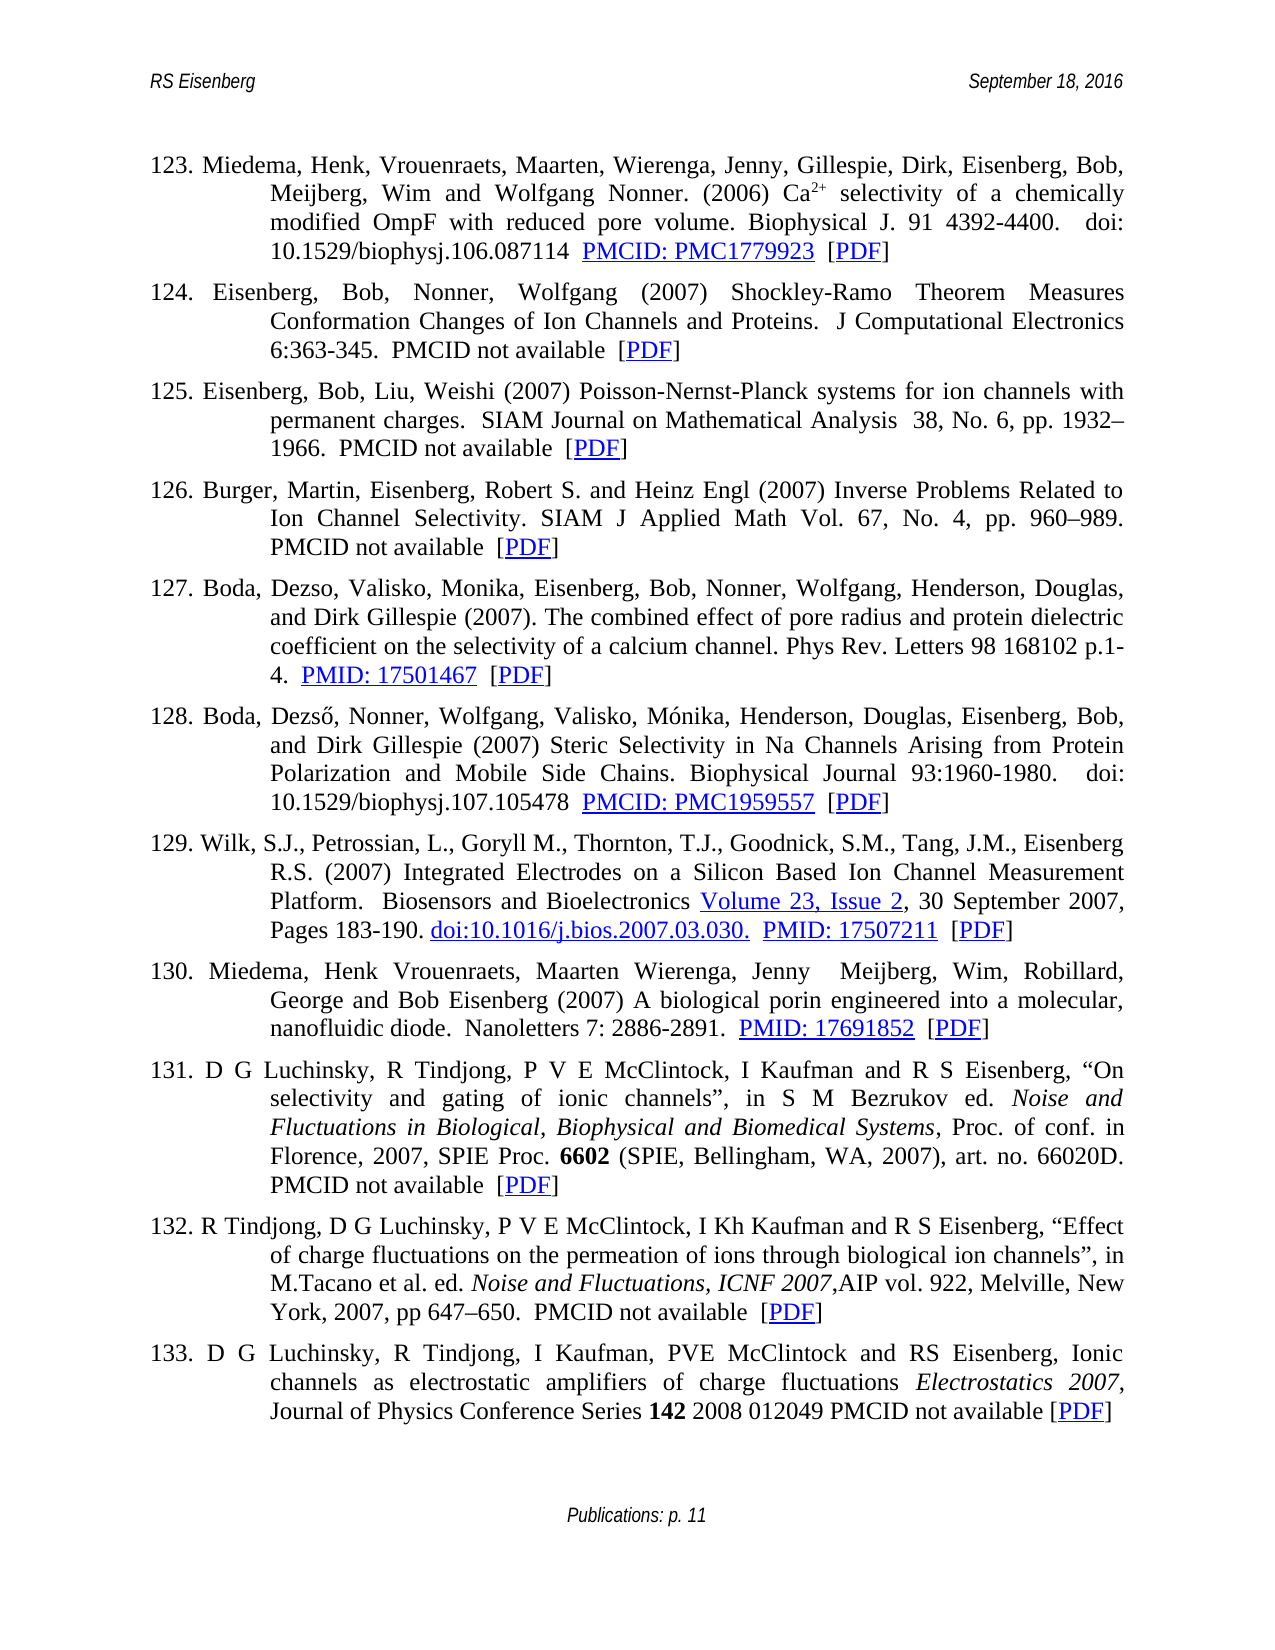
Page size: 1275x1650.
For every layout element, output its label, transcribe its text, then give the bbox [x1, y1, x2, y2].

text 128. Boda, Dezső, Nonner, Wolfgang, Valisko, Mónika, Henderson, Douglas, Eisenberg, Bob, and Dirk Gillespie (2007) Steric Selectivity in Na Channels Arising from Protein Polarization and Mobile Side Chains. Biophysical Journal 93:1960-1980. doi: 10.1529/biophysj.107.105478 PMCID: PMC1959557 [PDF] [150, 701, 1125, 816]
text 125. Eisenberg, Bob, Liu, Weishi (2007) Poisson-Nernst-Planck systems for ion channels with permanent charges. SIAM Journal on Mathematical Analysis 38, No. 6, pp. 1932–1966. PMCID not available [PDF] [150, 376, 1125, 462]
text 124. Eisenberg, Bob, Nonner, Wolfgang (2007) Shockley-Ramo Theorem Measures Conformation Changes of Ion Channels and Proteins. J Computational Electronics 6:363-345. PMCID not available [PDF] [150, 277, 1125, 363]
text 123. Miedema, Henk, Vrouenraets, Maarten, Wierenga, Jenny, Gillespie, Dirk, Eisenberg, Bob, Meijberg, Wim and Wolfgang Nonner. (2006) Ca2+ selectivity of a chemically modified OmpF with reduced pore volume. Biophysical J. 91 4392-4400. doi: 10.1529/biophysj.106.087114 PMCID: PMC1779923 [PDF] [150, 150, 1125, 265]
text 132. R Tindjong, D G Luchinsky, P V E McClintock, I Kh Kaufman and R S Eisenberg, “Effect of charge fluctuations on the permeation of ions through biological ion channels”, in M.Tacano et al. ed. Noise and Fluctuations, ICNF 2007,AIP vol. 922, Melville, New York, 2007, pp 647–650. PMCID not available [PDF] [150, 1211, 1125, 1326]
text 131. D G Luchinsky, R Tindjong, P V E McClintock, I Kaufman and R S Eisenberg, “On selectivity and gating of ionic channels”, in S M Bezrukov ed. Noise and Fluctuations in Biological, Biophysical and Biomedical Systems, Proc. of conf. in Florence, 2007, SPIE Proc. 6602 (SPIE, Bellingham, WA, 2007), art. no. 66020D. PMCID not available [PDF] [150, 1055, 1125, 1198]
text 133. D G Luchinsky, R Tindjong, I Kaufman, PVE McClintock and RS Eisenberg, Ionic channels as electrostatic amplifiers of charge fluctuations Electrostatics 2007, Journal of Physics Conference Series 142 2008 012049 PMCID not available [PDF] [150, 1338, 1125, 1425]
text 130. Miedema, Henk Vrouenraets, Maarten Wierenga, Jenny Meijberg, Wim, Robillard, George and Bob Eisenberg (2007) A biological porin engineered into a molecular, nanofluidic diode. Nanoletters 7: 2886-2891. PMID: 17691852 [PDF] [150, 956, 1125, 1042]
text 129. Wilk, S.J., Petrossian, L., Goryll M., Thornton, T.J., Goodnick, S.M., Tang, J.M., Eisenberg R.S. (2007) Integrated Electrodes on a Silicon Based Ion Channel Measurement Platform. Biosensors and Bioelectronics Volume 23, Issue 2, 30 September 2007, Pages 183-190. doi:10.1016/j.bios.2007.03.030. PMID: 17507211 [PDF] [150, 828, 1125, 943]
text 127. Boda, Dezso, Valisko, Monika, Eisenberg, Bob, Nonner, Wolfgang, Henderson, Douglas, and Dirk Gillespie (2007). The combined effect of pore radius and protein dielectric coefficient on the selectivity of a calcium channel. Phys Rev. Letters 98 168102 p.1-4. PMID: 17501467 [PDF] [150, 573, 1125, 688]
text 126. Burger, Martin, Eisenberg, Robert S. and Heinz Engl (2007) Inverse Problems Related to Ion Channel Selectivity. SIAM J Applied Math Vol. 67, No. 4, pp. 960–989. PMCID not available [PDF] [150, 475, 1125, 561]
